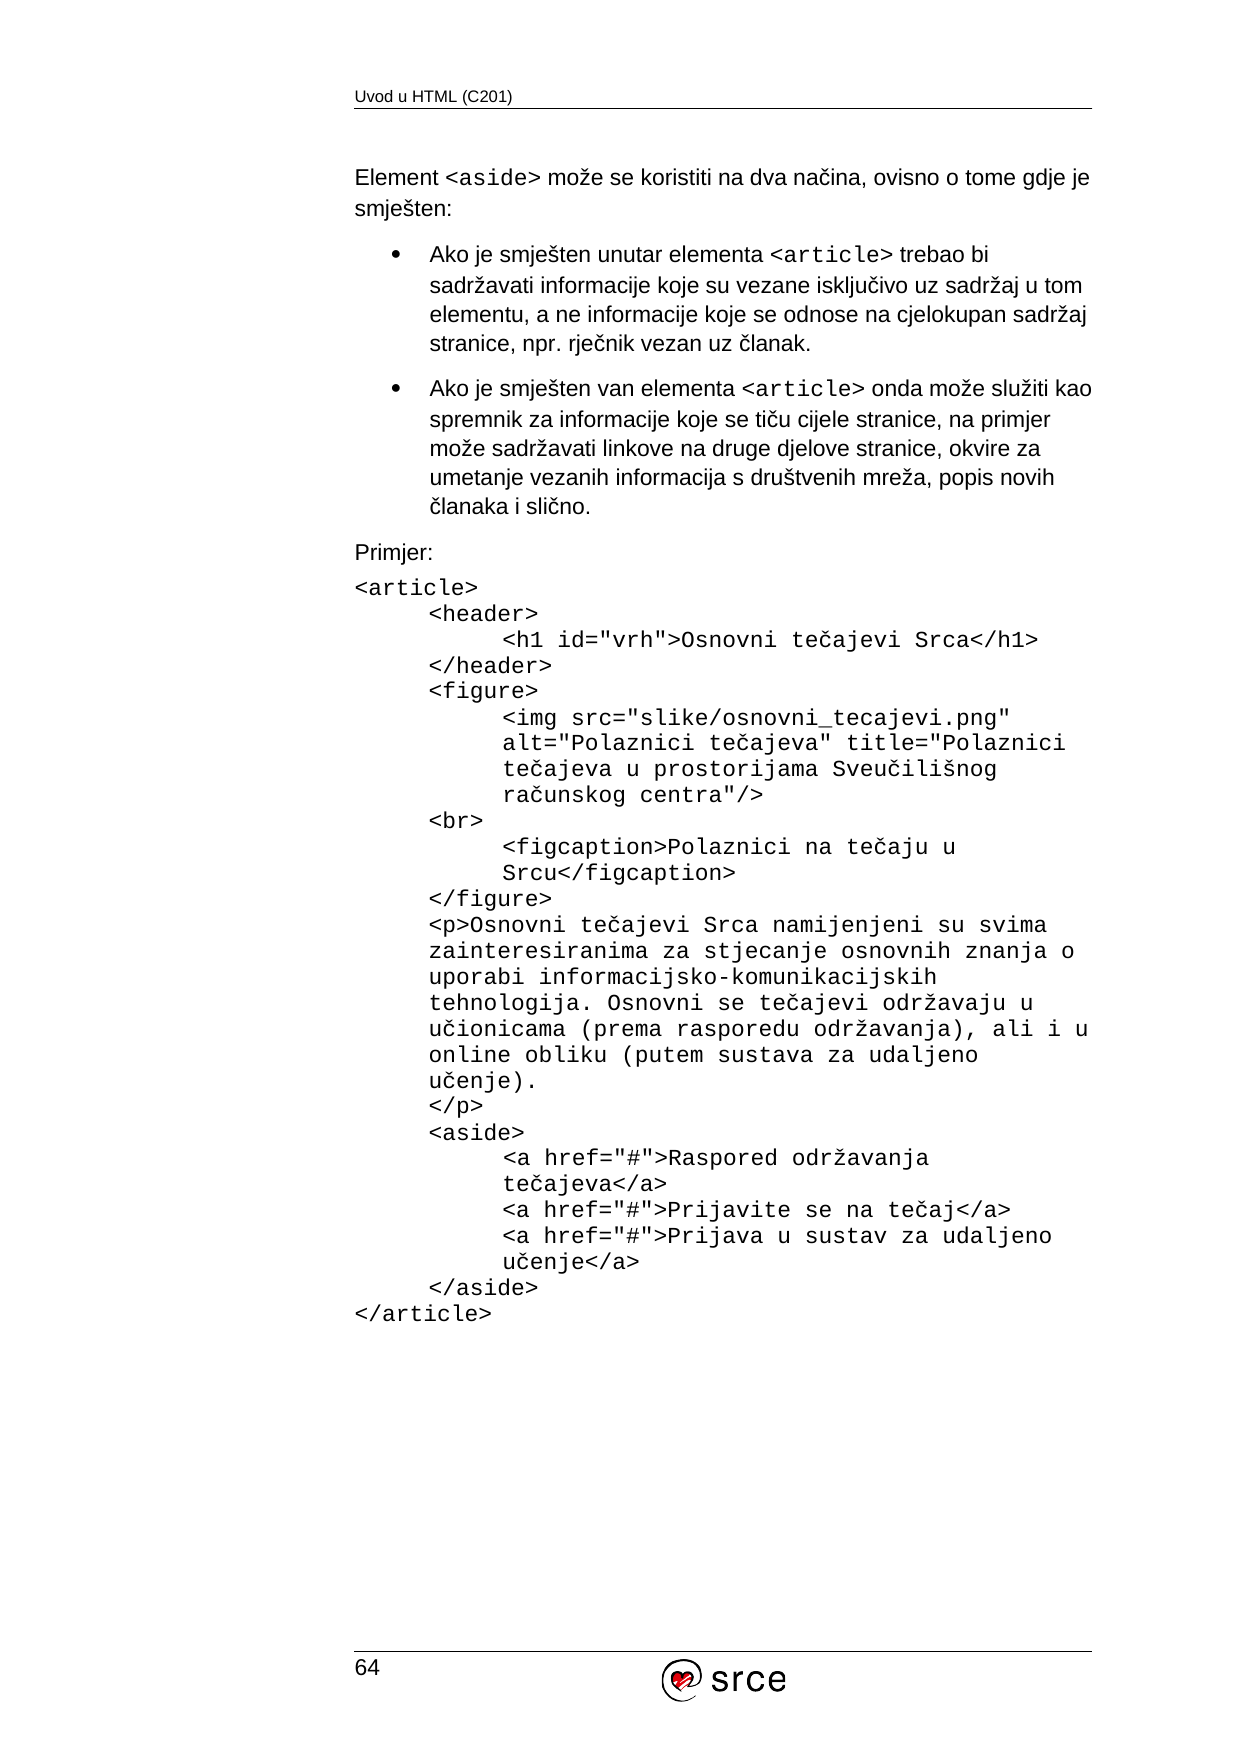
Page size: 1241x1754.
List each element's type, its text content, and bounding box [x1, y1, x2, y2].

text <header> [354, 602, 1092, 628]
text Element <aside> može se koristiti na dva načina, ovisno o tome gdje je smješten: [354, 164, 1092, 222]
text <figure> [354, 680, 1092, 706]
text </p> [354, 1095, 1092, 1121]
text Primjer: [354, 539, 1092, 565]
text <p>Osnovni tečajevi Srca namijenjeni su svima zainteresiranima za stjecanje osnovnih znanja o uporabi informacijsko-komunikacijskih tehnologija. Osnovni se tečajevi održavaju u učionicama (prema rasporedu održavanja), ali i u online obliku (putem sustava za udaljeno učenje). [428, 913, 1092, 1095]
text <a href="#">Raspored održavanja tečajeva</a> [502, 1147, 1092, 1199]
picture [661, 1659, 786, 1702]
list Ako je smješten unutar elementa <article> trebao bi sadržavati informacije koje su vezane isključivo uz sadržaj u tom elementu, a ne informacije koje se odnose na cjelokupan sadržaj stranice, npr. rječnik vezan uz članak. [392, 241, 1092, 356]
list Ako je smješten van elementa <article> onda može služiti kao spremnik za informacije koje se tiču cijele stranice, na primjer može sadržavati linkove na druge djelove stranice, okvire za umetanje vezanih informacija s društvenih mreža, popis novih članaka i slično. [392, 375, 1092, 519]
text <br> [354, 809, 1092, 836]
text <a href="#">Prijava u sustav za udaljeno učenje</a> [502, 1224, 1092, 1276]
text <img src="slike/osnovni_tecajevi.png" alt="Polaznici tečajeva" title="Polaznici tečajeva u prostorijama Sveučilišnog računskog centra"/> [502, 706, 1092, 809]
text <figcaption>Polaznici na tečaju u Srcu</figcaption> [502, 836, 1092, 887]
text <a href="#">Prijavite se na tečaj</a> [428, 1199, 1092, 1224]
text </article> [354, 1302, 1092, 1328]
text </figure> [354, 887, 1092, 913]
text <article> [354, 576, 1092, 602]
text <h1 id="vrh">Osnovni tečajevi Srca</h1> [428, 628, 1092, 654]
text <aside> [354, 1121, 1092, 1147]
text </aside> [354, 1276, 1092, 1302]
text </header> [354, 654, 1092, 680]
